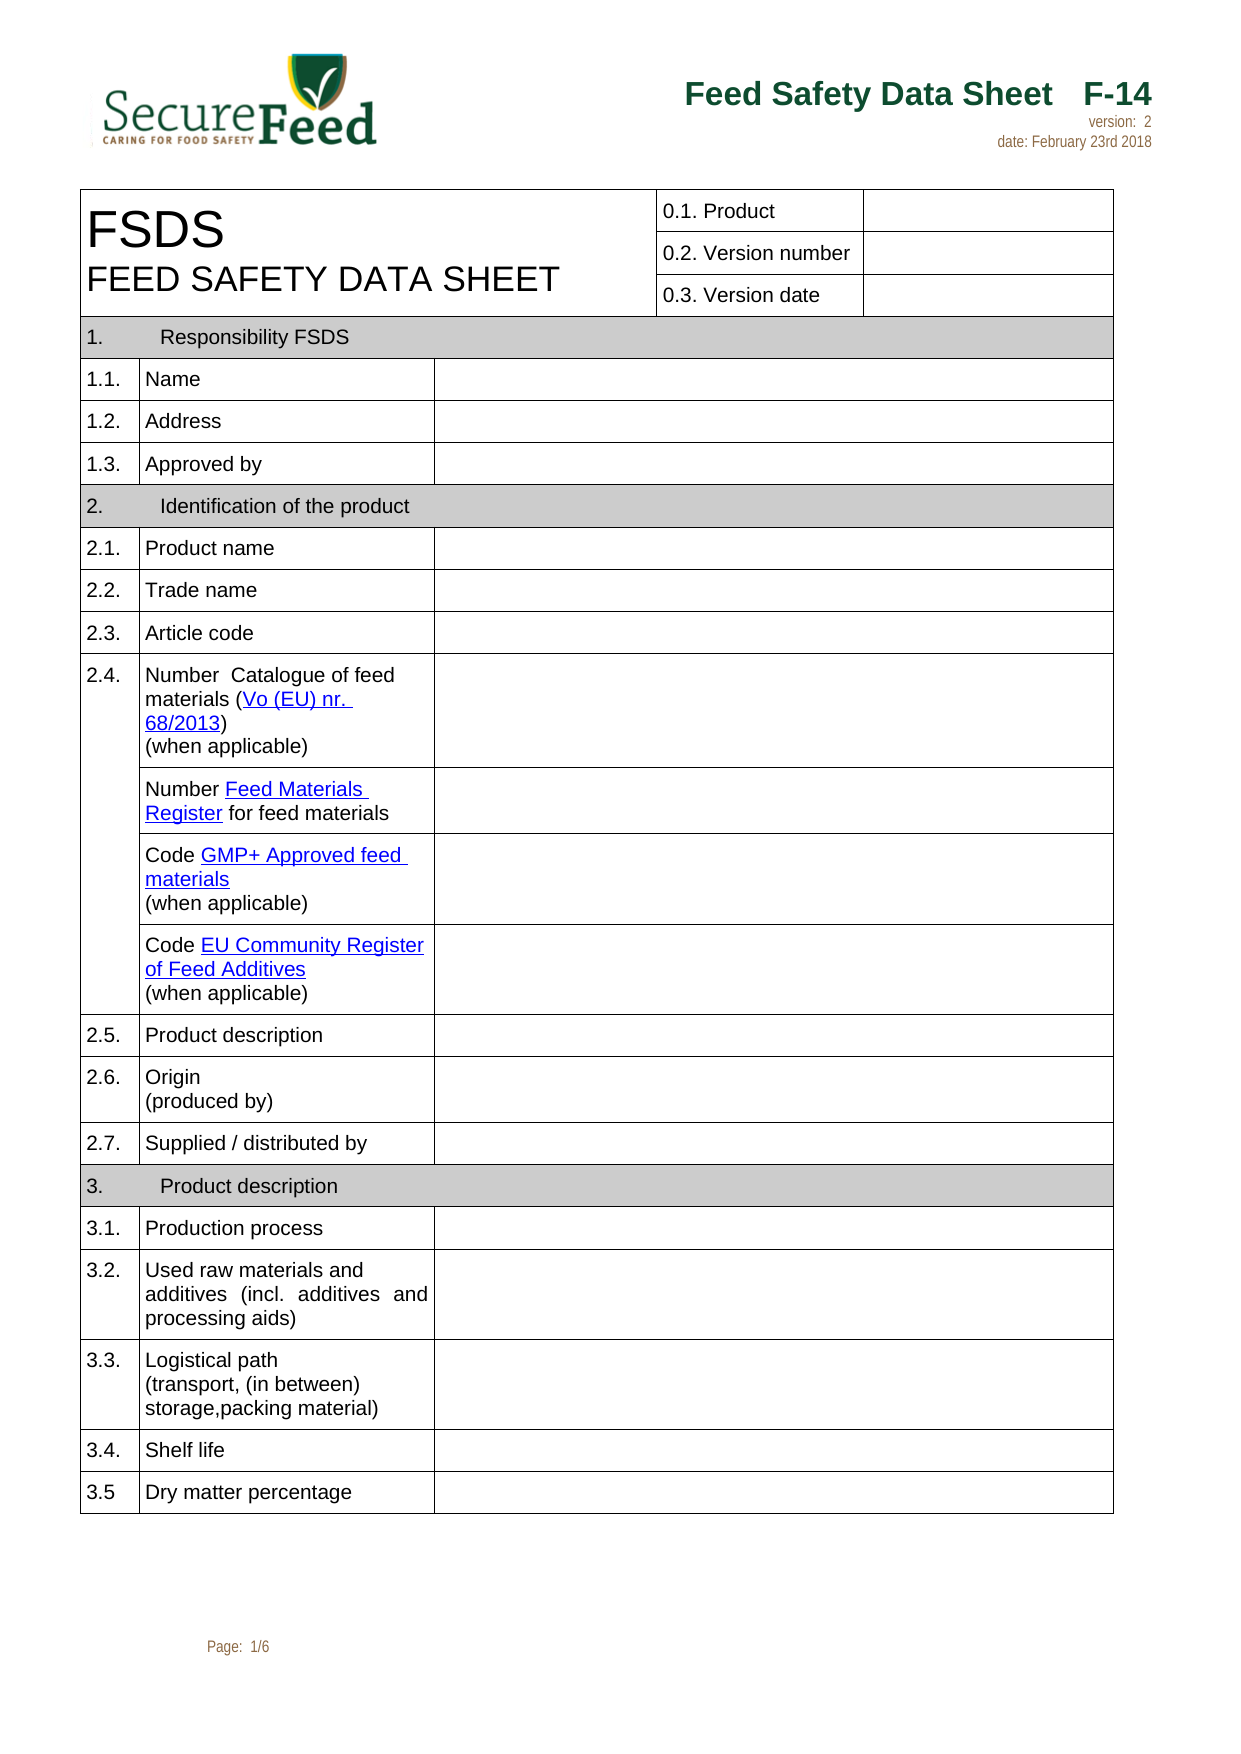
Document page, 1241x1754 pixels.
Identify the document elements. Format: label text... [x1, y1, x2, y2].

table_cell Product description [140, 1015, 434, 1056]
table_cell [435, 1472, 1113, 1513]
table_cell [435, 1250, 1113, 1338]
table_cell Trade name [140, 570, 434, 611]
table_cell Address [140, 401, 434, 442]
table_cell Number Feed Materials Register for feed materials [140, 768, 434, 833]
table_cell [435, 1430, 1113, 1471]
table_cell Article code [140, 612, 434, 653]
table_cell [435, 834, 1113, 923]
table_cell [435, 570, 1113, 611]
table_cell Dry matter percentage [140, 1472, 434, 1513]
table_cell 1.3. [81, 443, 139, 484]
table_cell [435, 1057, 1113, 1122]
table_cell 2.5. [81, 1015, 139, 1056]
table_cell Origin (produced by) [140, 1057, 434, 1122]
table_cell 2.2. [81, 570, 139, 611]
table_cell [435, 528, 1113, 569]
table_cell 3.2. [81, 1250, 139, 1338]
table_cell Product name [140, 528, 434, 569]
table_cell 2.3. [81, 612, 139, 653]
table_cell [435, 1123, 1113, 1164]
table_cell 3.5 [81, 1472, 139, 1513]
table_cell Supplied / distributed by [140, 1123, 434, 1164]
table_cell [435, 1340, 1113, 1429]
table_cell [435, 925, 1113, 1013]
table_cell [435, 768, 1113, 833]
table_cell [435, 443, 1113, 484]
table_cell [435, 401, 1113, 442]
table_cell 3. Product description [81, 1165, 1113, 1206]
table_cell [435, 612, 1113, 653]
table_cell [435, 654, 1113, 767]
table_cell 1. Responsibility FSDS [81, 317, 1113, 358]
table_cell Number Catalogue of feed materials (Vo (EU) nr. 68/2013) (when applicable) [140, 654, 434, 767]
table_cell Code EU Community Register of Feed Additives (when applicable) [140, 925, 434, 1013]
table_cell 2.6. [81, 1057, 139, 1122]
table_cell [435, 359, 1113, 400]
table_cell Shelf life [140, 1430, 434, 1471]
table_cell 3.4. [81, 1430, 139, 1471]
table_cell Code GMP+ Approved feed materials (when applicable) [140, 834, 434, 923]
table_cell Approved by [140, 443, 434, 484]
table_cell 1.2. [81, 401, 139, 442]
table_cell Production process [140, 1207, 434, 1248]
table_header 0.1. Product [657, 190, 863, 231]
table_cell [435, 1207, 1113, 1248]
table_header FSDS FEED SAFETY DATA SHEET [81, 190, 656, 316]
table_cell [435, 1015, 1113, 1056]
table_cell 2. Identification of the product [81, 485, 1113, 527]
table_cell 1.1. [81, 359, 139, 400]
table_cell Used raw materials and additives (incl. additives and processing aids) [140, 1250, 434, 1338]
table_cell 2.7. [81, 1123, 139, 1164]
table_cell Name [140, 359, 434, 400]
table_cell 3.3. [81, 1340, 139, 1429]
picture [82, 50, 384, 165]
table_cell 3.1. [81, 1207, 139, 1248]
table_cell 0.2. Version number [657, 232, 863, 273]
table_cell 2.1. [81, 528, 139, 569]
table_cell 2.4. [81, 654, 139, 1013]
table_cell 0.3. Version date [657, 275, 863, 316]
table_cell Logistical path (transport, (in between) storage,packing material) [140, 1340, 434, 1429]
table_header [864, 190, 1113, 231]
table_cell [864, 275, 1113, 316]
table_cell [864, 232, 1113, 273]
